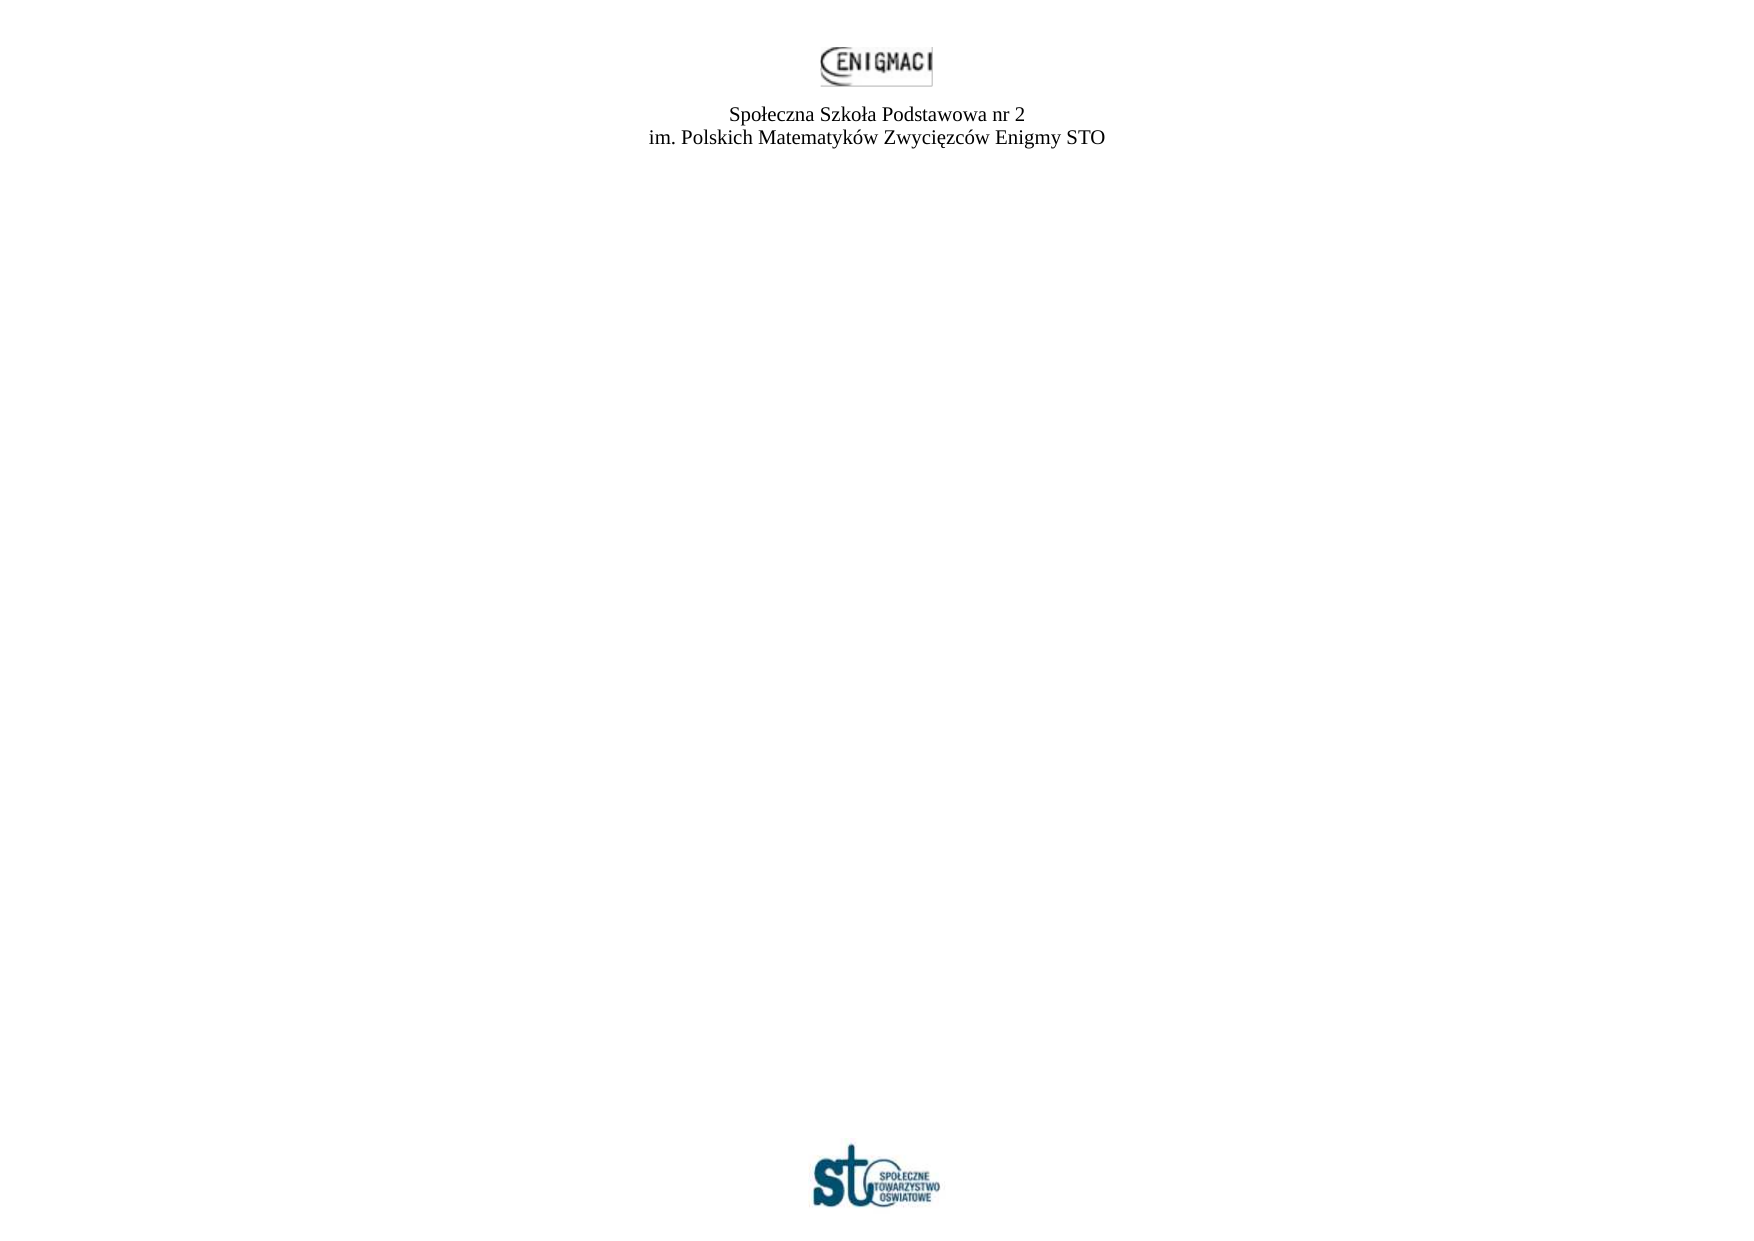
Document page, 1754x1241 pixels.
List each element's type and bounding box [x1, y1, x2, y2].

picture [808, 1138, 946, 1214]
picture [820, 47, 934, 88]
